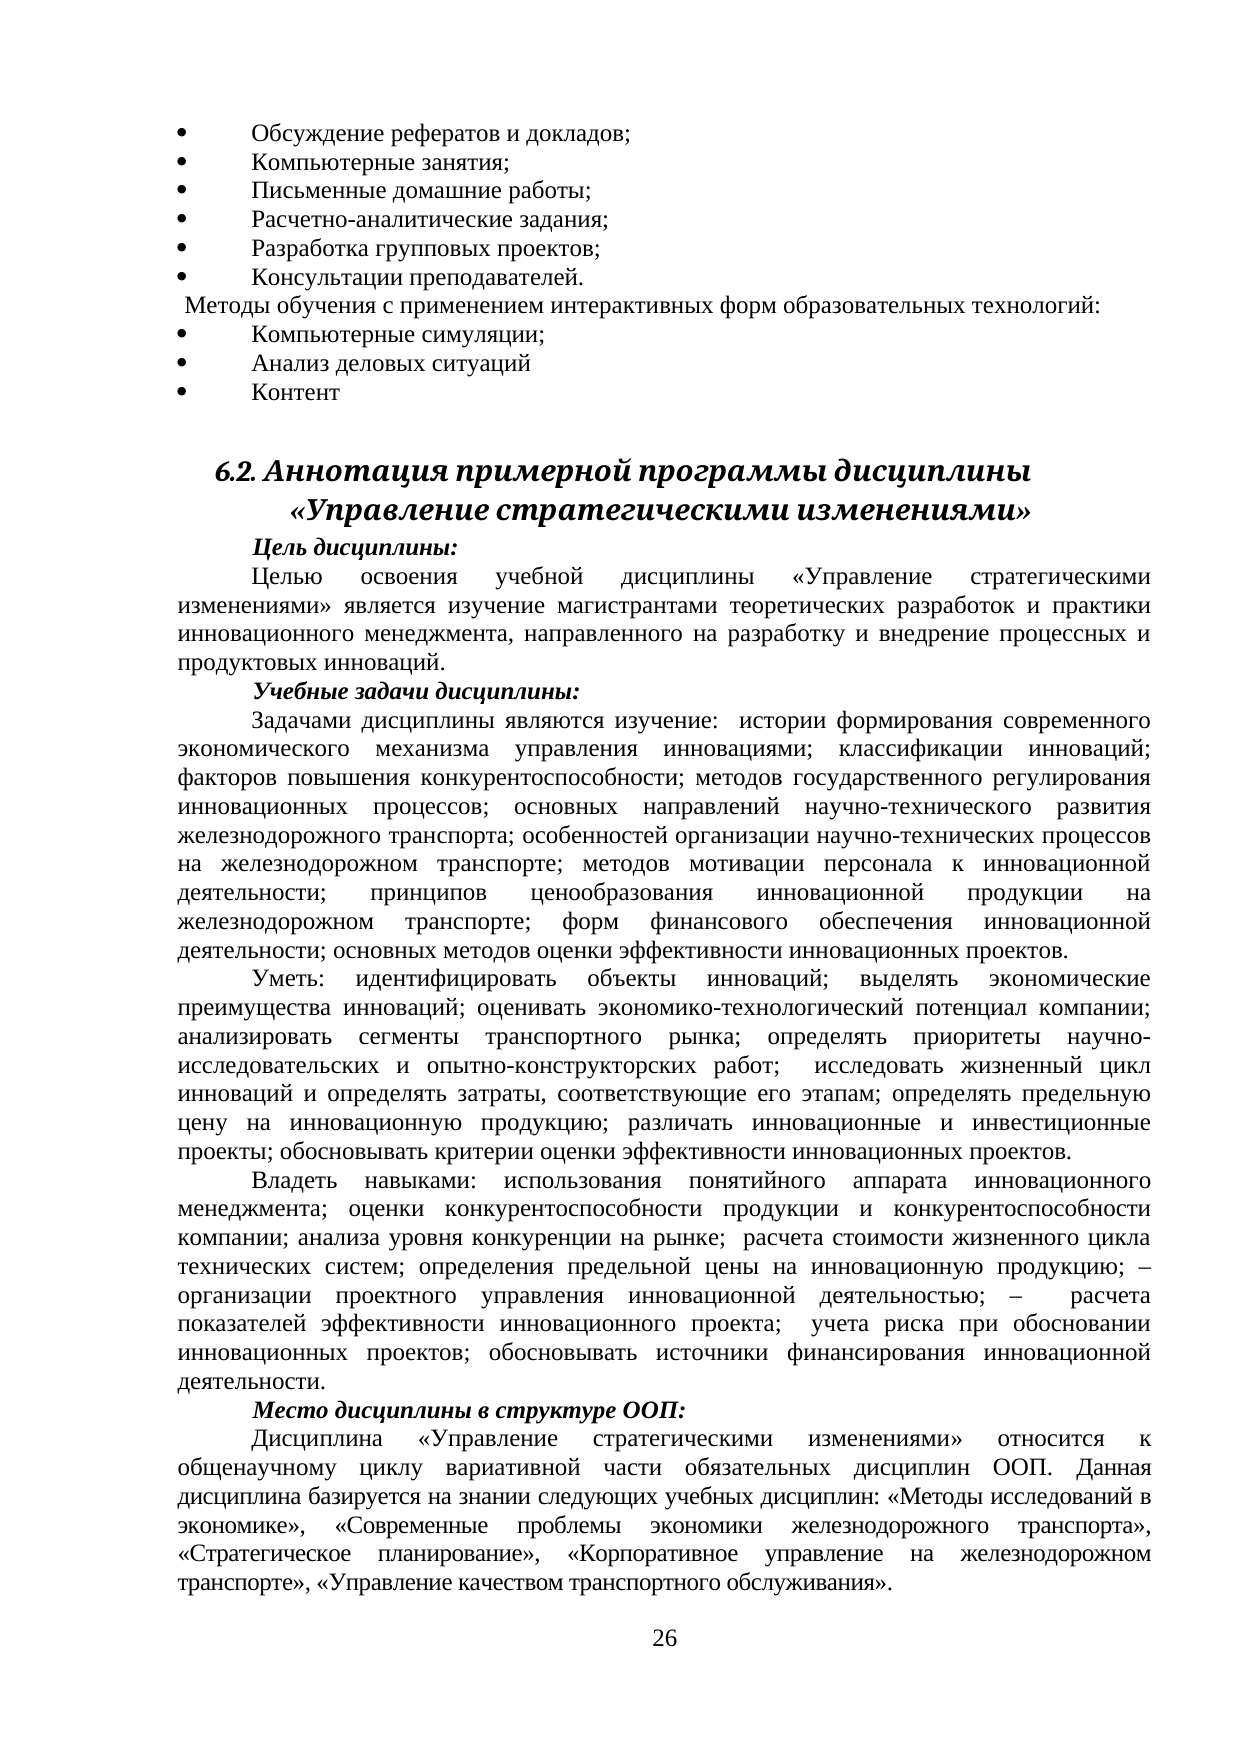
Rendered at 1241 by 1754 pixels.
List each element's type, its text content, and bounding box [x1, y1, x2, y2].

list Компьютерные симуляции; [177, 319, 1152, 348]
list Контент [177, 377, 1152, 406]
list Разработка групповых проектов; [177, 233, 1152, 262]
text Методы обучения с применением интерактивных форм образовательных технологий: [184, 291, 1152, 319]
text Цель дисциплины: [252, 532, 1152, 561]
text Целью освоения учебной дисциплины «Управление стратегическими изменениями» является изучение магистрантами теоретических разработок и практики инновационного менеджмента, направленного на разработку и внедрение процессных и продуктовых инноваций. [177, 561, 1152, 676]
text Задачами дисциплины являются изучение: истории формирования современного экономического механизма управления инновациями; классификации инноваций; факторов повышения конкурентоспособности; методов государственного регулирования инновационных процессов; основных направлений научно-технического развития железнодорожного транспорта; особенностей организации научно-технических процессов на железнодорожном транспорте; методов мотивации персонала к инновационной деятельности; принципов ценообразования инновационной продукции на железнодорожном транспорте; форм финансового обеспечения инновационной деятельности; основных методов оценки эффективности инновационных проектов. [177, 705, 1152, 963]
list Консультации преподавателей. [177, 262, 1152, 291]
text Уметь: идентифицировать объекты инноваций; выделять экономические преимущества инноваций; оценивать экономико-технологический потенциал компании; анализировать сегменты транспортного рынка; определять приоритеты научно-исследовательских и опытно-конструкторских работ; исследовать жизненный цикл инноваций и определять затраты, соответствующие его этапам; определять предельную цену на инновационную продукцию; различать инновационные и инвестиционные проекты; обосновывать критерии оценки эффективности инновационных проектов. [177, 963, 1152, 1165]
list Анализ деловых ситуаций [177, 348, 1152, 377]
list Расчетно-аналитические задания; [177, 204, 1152, 233]
text Владеть навыками: использования понятийного аппарата инновационного менеджмента; оценки конкурентоспособности продукции и конкурентоспособности компании; анализа уровня конкуренции на рынке; расчета стоимости жизненного цикла технических систем; определения предельной цены на инновационную продукцию; – организации проектного управления инновационной деятельностью; – расчета показателей эффективности инновационного проекта; учета риска при обосновании инновационных проектов; обосновывать источники финансирования инновационной деятельности. [177, 1165, 1152, 1395]
list Компьютерные занятия; [177, 147, 1152, 176]
text Место дисциплины в структуре ООП: [177, 1395, 1152, 1423]
text Учебные задачи дисциплины: [252, 676, 1152, 705]
subtitle 6.2. Аннотация примерной программы дисциплины «Управление стратегическими изменениями» [215, 455, 1152, 527]
text Дисциплина «Управление стратегическими изменениями» относится к общенаучному циклу вариативной части обязательных дисциплин ООП. Данная дисциплина базируется на знании следующих учебных дисциплин: «Методы исследований в экономике», «Современные проблемы экономики железнодорожного транспорта», «Стратегическое планирование», «Корпоративное управление на железнодорожном транспорте», «Управление качеством транспортного обслуживания». [177, 1423, 1152, 1596]
list Обсуждение рефератов и докладов; [177, 118, 1152, 147]
list Письменные домашние работы; [177, 176, 1152, 204]
